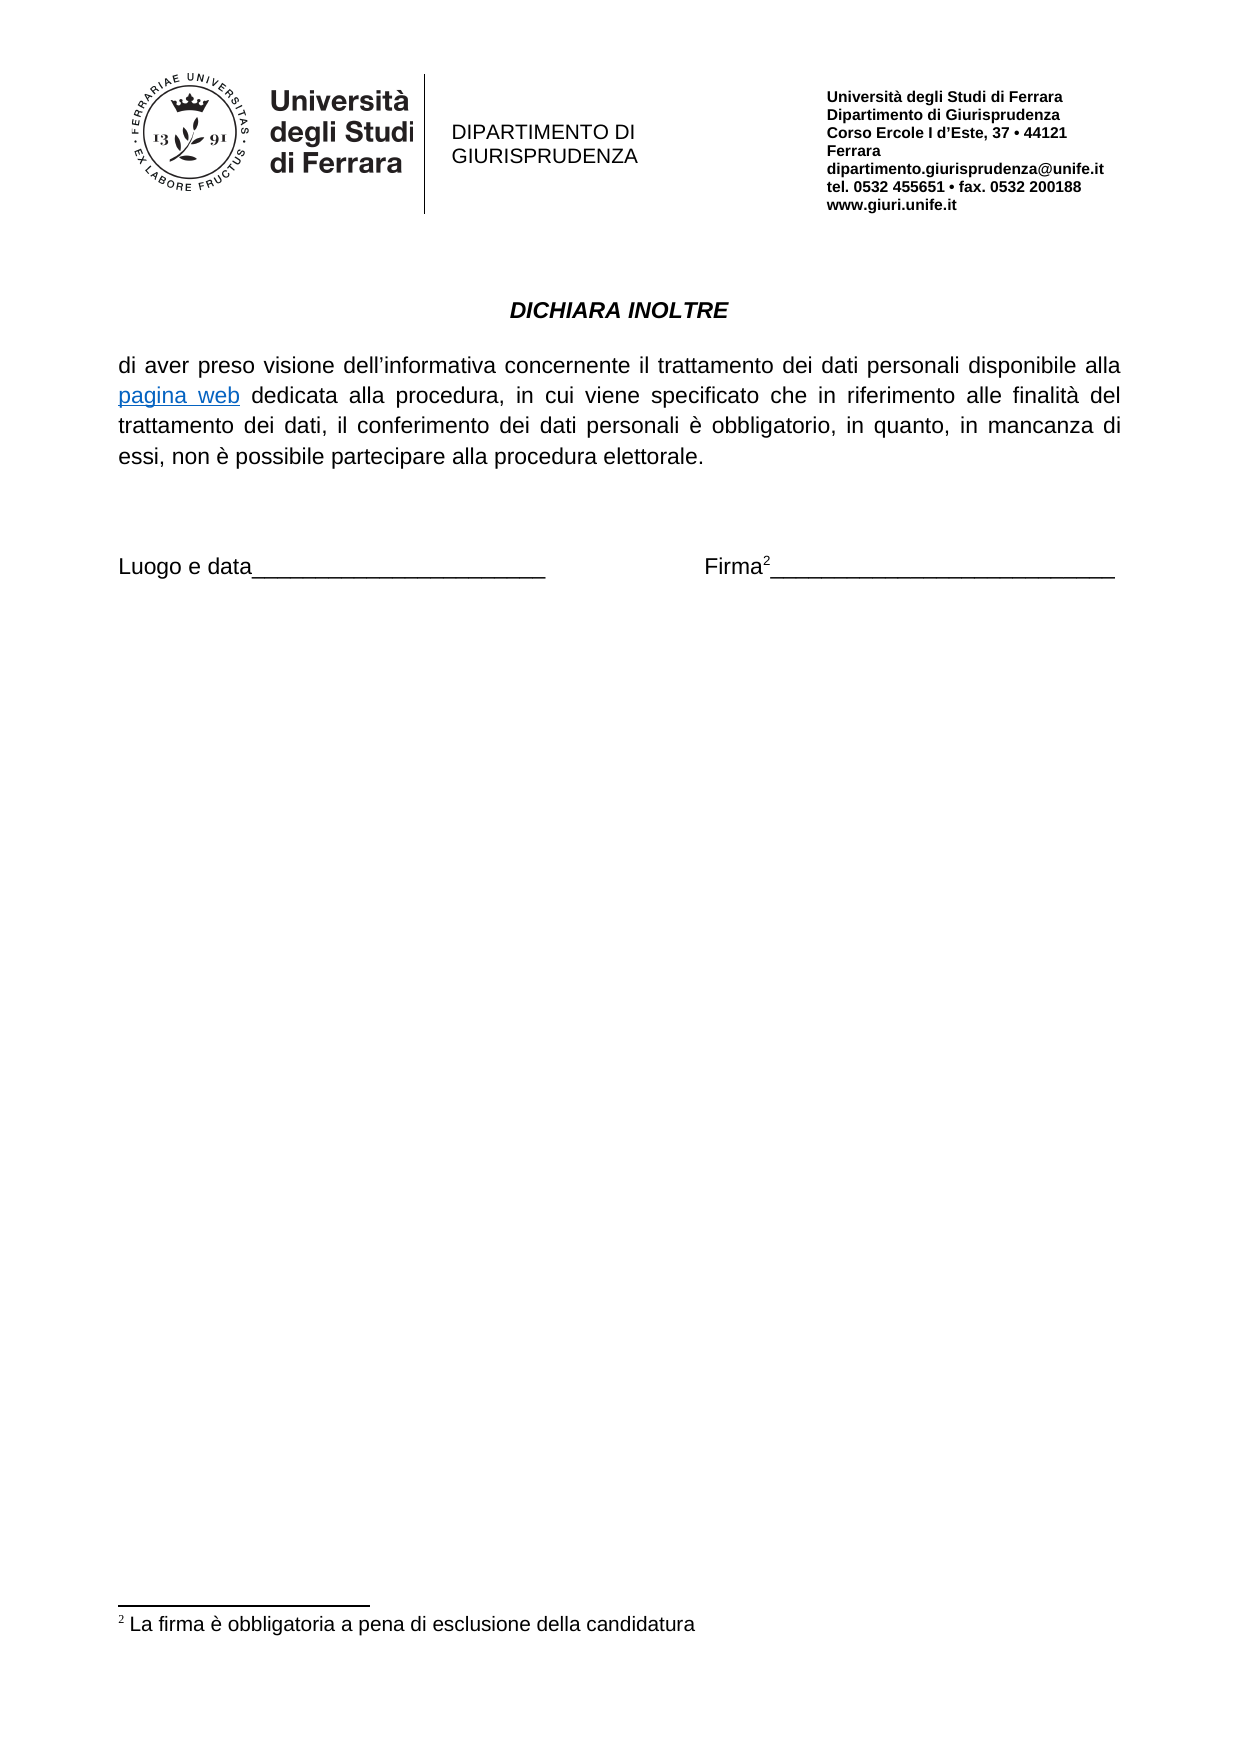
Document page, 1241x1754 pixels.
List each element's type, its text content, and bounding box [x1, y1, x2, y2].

text DICHIARA INOLTRE [118, 297, 1122, 323]
text di aver preso visione dell’informativa concernente il trattamento dei dati personali disponibile alla pagina web dedicata alla procedura, in cui viene specificato che in riferimento alle finalità del trattamento dei dati, il conferimento dei dati personali è obbligatorio, in quanto, in mancanza di essi, non è possibile partecipare alla procedura elettorale. [118, 352, 1122, 469]
picture [131, 73, 413, 191]
text Luogo e data_______________________ Firma___________________________ [118, 553, 1122, 579]
